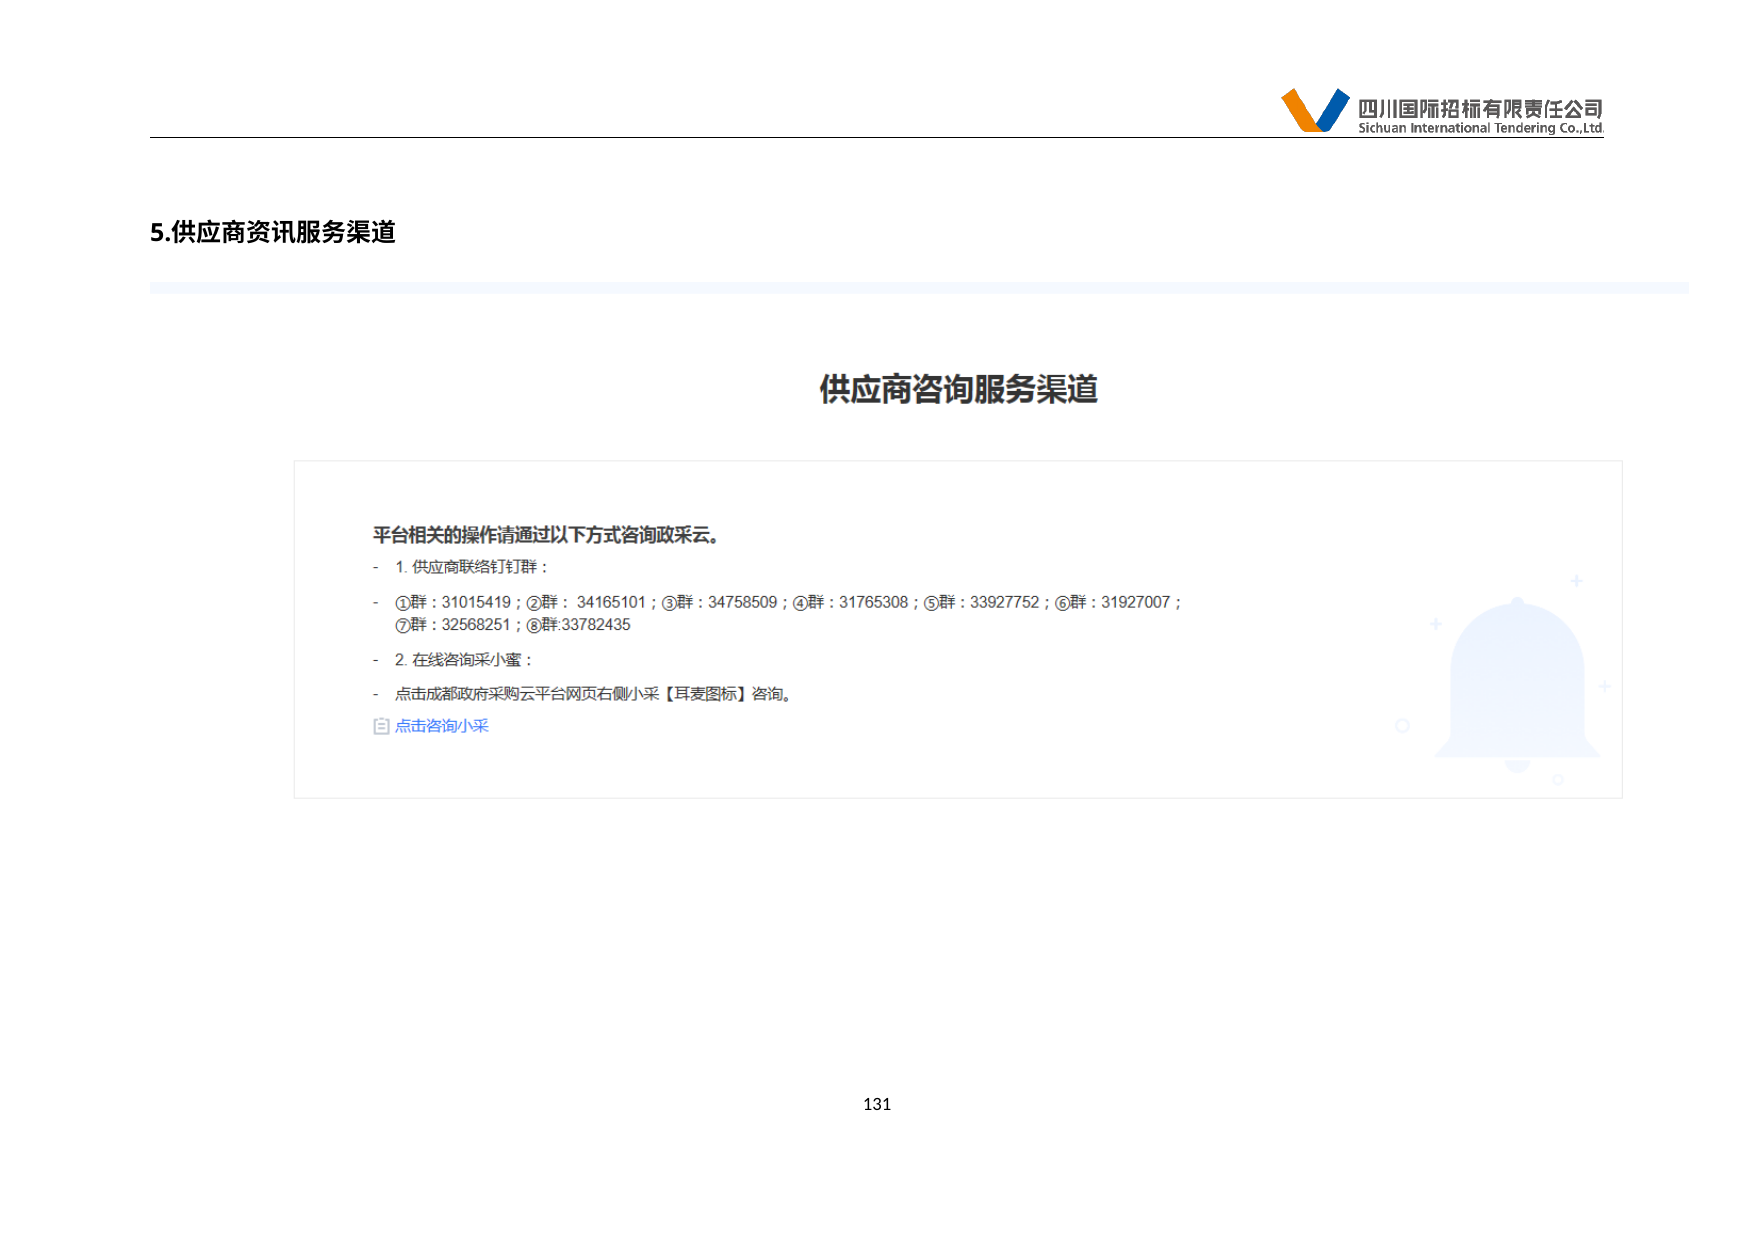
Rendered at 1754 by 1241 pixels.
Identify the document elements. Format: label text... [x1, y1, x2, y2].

picture [150, 282, 1689, 834]
picture [1281, 88, 1604, 135]
text 5.供应商资讯服务渠道 [150, 198, 1604, 263]
